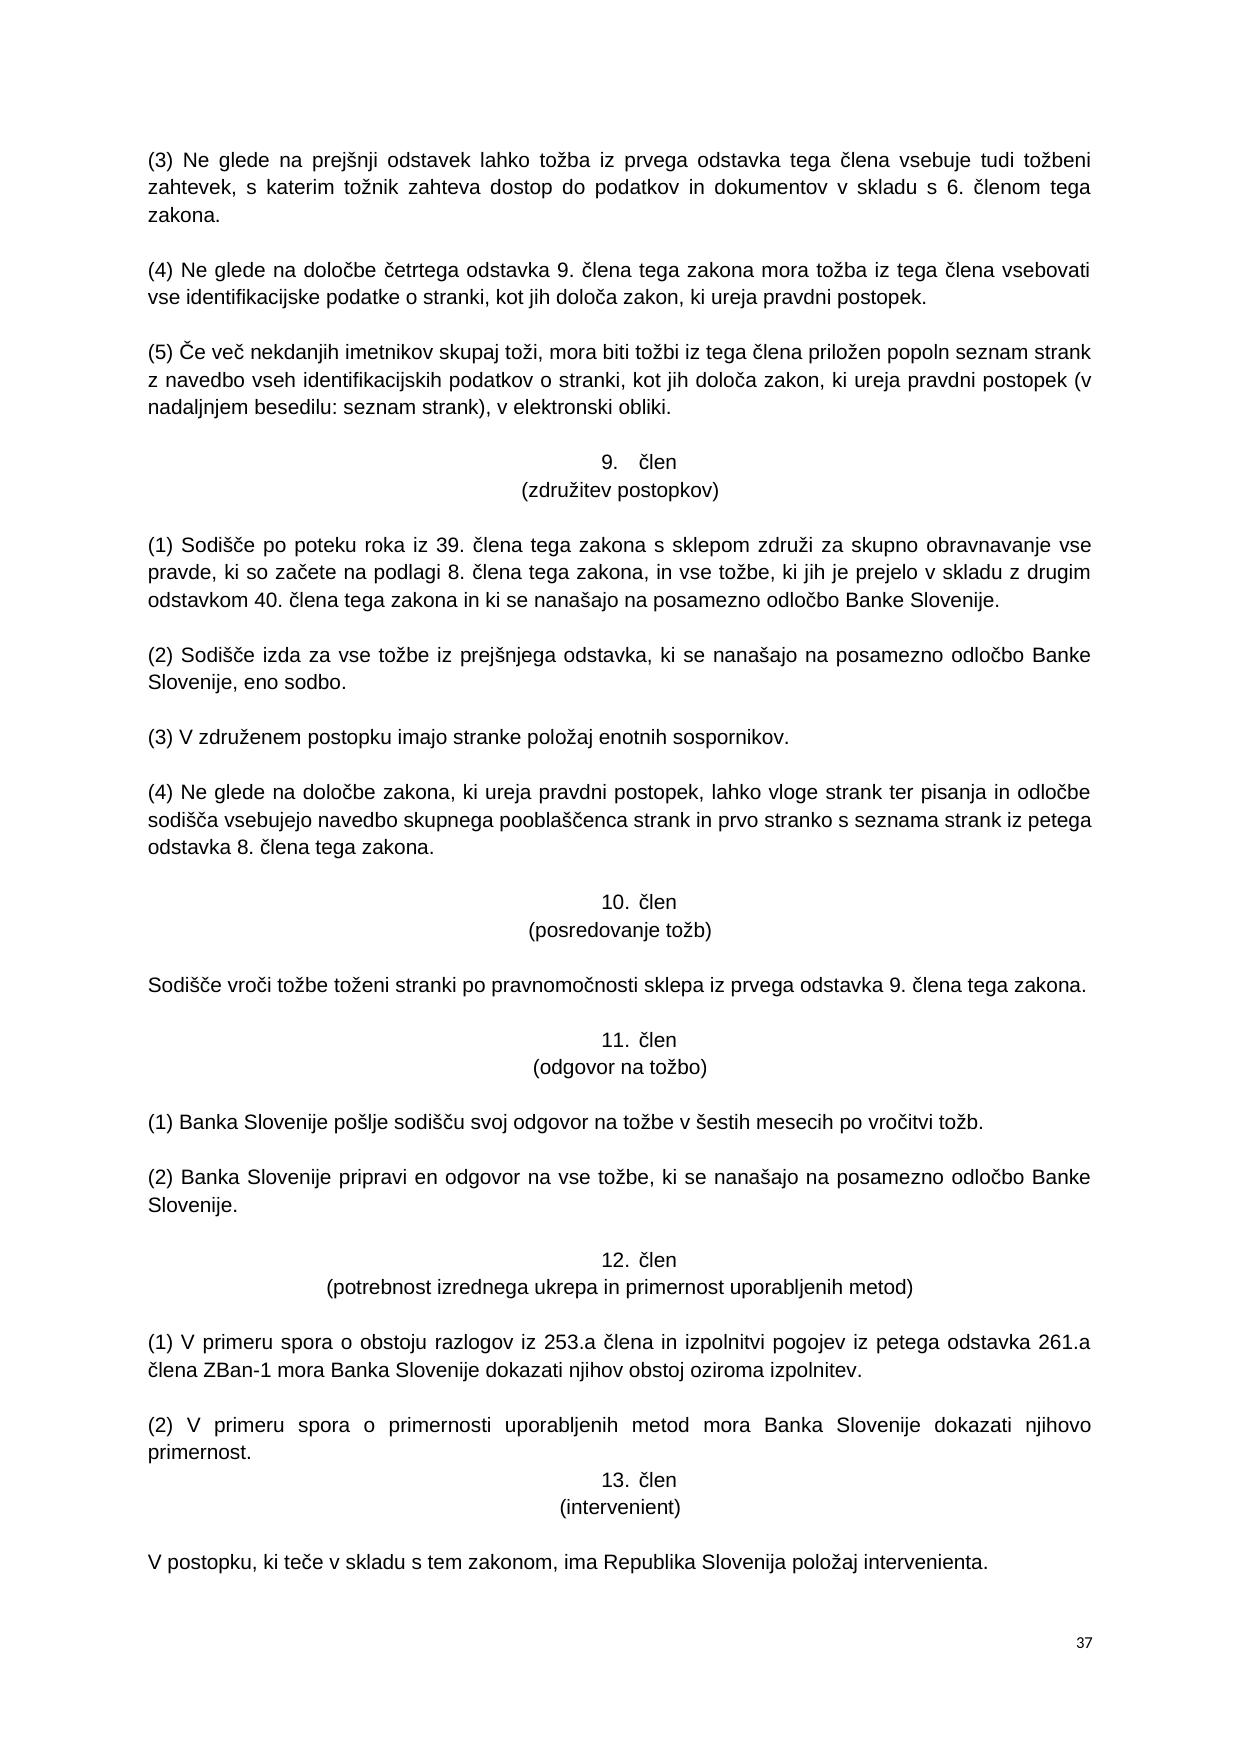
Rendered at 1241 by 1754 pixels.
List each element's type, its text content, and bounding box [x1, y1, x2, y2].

text 13. člen [185, 1468, 1093, 1492]
text (2) Sodišče izda za vse tožbe iz prejšnjega odstavka, ki se nanašajo na posamezno odločbo Banke Slovenije, eno sodbo. [148, 643, 1093, 694]
text (3) V združenem postopku imajo stranke položaj enotnih sospornikov. [148, 725, 1093, 749]
text (4) Ne glede na določbe četrtega odstavka 9. člena tega zakona mora tožba iz tega člena vsebovati vse identifikacijske podatke o stranki, kot jih določa zakon, ki ureja pravdni postopek. [148, 258, 1093, 309]
text 11. člen [185, 1028, 1093, 1052]
text (posredovanje tožb) [148, 918, 1093, 942]
text V postopku, ki teče v skladu s tem zakonom, ima Republika Slovenija položaj intervenienta. [148, 1550, 1093, 1574]
text (4) Ne glede na določbe zakona, ki ureja pravdni postopek, lahko vloge strank ter pisanja in odločbe sodišča vsebujejo navedbo skupnega pooblaščenca strank in prvo stranko s seznama strank iz petega odstavka 8. člena tega zakona. [148, 780, 1093, 859]
text (potrebnost izrednega ukrepa in primernost uporabljenih metod) [148, 1275, 1093, 1299]
text (1) Banka Slovenije pošlje sodišču svoj odgovor na tožbe v šestih mesecih po vročitvi tožb. [148, 1110, 1093, 1134]
text (2) V primeru spora o primernosti uporabljenih metod mora Banka Slovenije dokazati njihovo primernost. [148, 1413, 1093, 1464]
text (3) Ne glede na prejšnji odstavek lahko tožba iz prvega odstavka tega člena vsebuje tudi tožbeni zahtevek, s katerim tožnik zahteva dostop do podatkov in dokumentov v skladu s 6. členom tega zakona. [148, 148, 1093, 227]
text 10. člen [185, 890, 1093, 914]
text (odgovor na tožbo) [148, 1055, 1093, 1079]
text (1) V primeru spora o obstoju razlogov iz 253.a člena in izpolnitvi pogojev iz petega odstavka 261.a člena ZBan-1 mora Banka Slovenije dokazati njihov obstoj oziroma izpolnitev. [148, 1330, 1093, 1382]
text (5) Če več nekdanjih imetnikov skupaj toži, mora biti tožbi iz tega člena priložen popoln seznam strank z navedbo vseh identifikacijskih podatkov o stranki, kot jih določa zakon, ki ureja pravdni postopek (v nadaljnjem besedilu: seznam strank), v elektronski obliki. [148, 340, 1093, 419]
text 9. člen [185, 450, 1093, 474]
text Sodišče vroči tožbe toženi stranki po pravnomočnosti sklepa iz prvega odstavka 9. člena tega zakona. [148, 973, 1093, 997]
text (združitev postopkov) [148, 478, 1093, 502]
text (1) Sodišče po poteku roka iz 39. člena tega zakona s sklepom združi za skupno obravnavanje vse pravde, ki so začete na podlagi 8. člena tega zakona, in vse tožbe, ki jih je prejelo v skladu z drugim odstavkom 40. člena tega zakona in ki se nanašajo na posamezno odločbo Banke Slovenije. [148, 533, 1093, 612]
text (intervenient) [148, 1495, 1093, 1519]
text 12. člen [185, 1248, 1093, 1272]
text (2) Banka Slovenije pripravi en odgovor na vse tožbe, ki se nanašajo na posamezno odločbo Banke Slovenije. [148, 1165, 1093, 1217]
